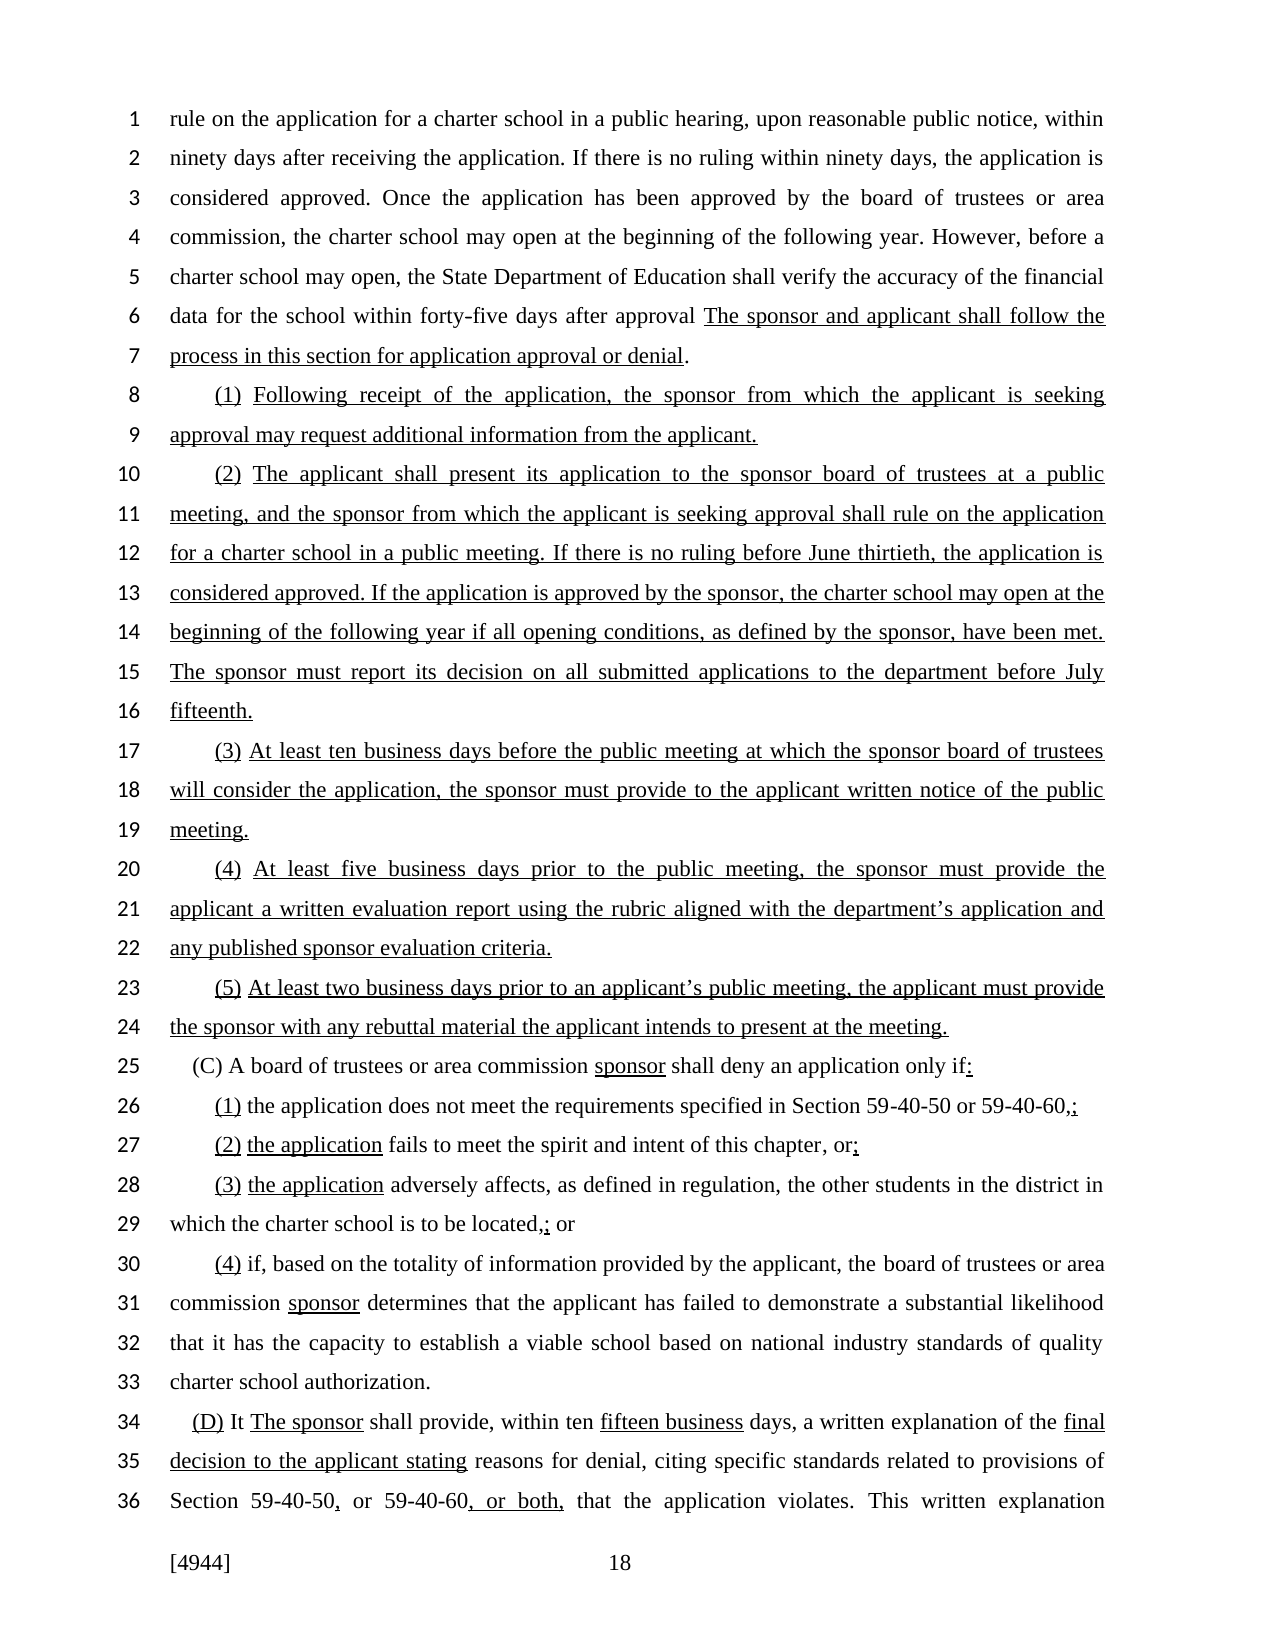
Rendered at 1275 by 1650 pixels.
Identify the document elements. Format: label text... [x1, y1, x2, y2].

text (3) the application adversely affects, as defined in regulation, the other students in the district in which the charter school is to be located,; or [169, 1171, 1106, 1237]
text (4) if, based on the totality of information provided by the applicant, the board of trustees or area commission sponsor determines that the applicant has failed to demonstrate a substantial likelihood that it has the capacity to establish a viable school based on national industry standards of quality charter school authorization. [169, 1250, 1106, 1395]
text (C) A board of trustees or area commission sponsor shall deny an application only if: [169, 1052, 1106, 1079]
text (1) Following receipt of the application, the sponsor from which the applicant is seeking approval may request additional information from the applicant. [169, 381, 1106, 447]
text (1) the application does not meet the requirements specified in Section 59-40-50 or 59-40-60,; [169, 1092, 1106, 1118]
text (2) the application fails to meet the spirit and intent of this chapter, or; [169, 1131, 1106, 1158]
text (3) At least ten business days before the public meeting at which the sponsor board of trustees will consider the application, the sponsor must provide to the applicant written notice of the public meeting. [169, 737, 1106, 842]
text (4) At least five business days prior to the public meeting, the sponsor must provide the applicant a written evaluation report using the rubric aligned with the department’s application and any published sponsor evaluation criteria. [169, 855, 1106, 960]
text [169, 105, 1106, 368]
text (2) The applicant shall present its application to the sponsor board of trustees at a public meeting, and the sponsor from which the applicant is seeking approval shall rule on the application for a charter school in a public meeting. If there is no ruling before June thirtieth, the application is considered approved. If the application is approved by the sponsor, the charter school may open at the beginning of the following year if all opening conditions, as defined by the sponsor, have been met. The sponsor must report its decision on all submitted applications to the department before July fifteenth. [169, 524, 1106, 723]
text (2) The applicant shall present its application to the sponsor board of trustees at a public meeting, and the sponsor from which the applicant is seeking approval shall rule on the application for a charter school in a public meeting. If there is no ruling before June thirtieth, the application is considered approved. If the application is approved by the sponsor, the charter school may open at the beginning of the following year if all opening conditions, as defined by the sponsor, have been met. The sponsor must report its decision on all submitted applications to the department before July fifteenth. [169, 460, 1106, 523]
text (5) At least two business days prior to an applicant’s public meeting, the applicant must provide the sponsor with any rebuttal material the applicant intends to present at the meeting. [169, 973, 1106, 1039]
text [169, 1408, 1106, 1513]
